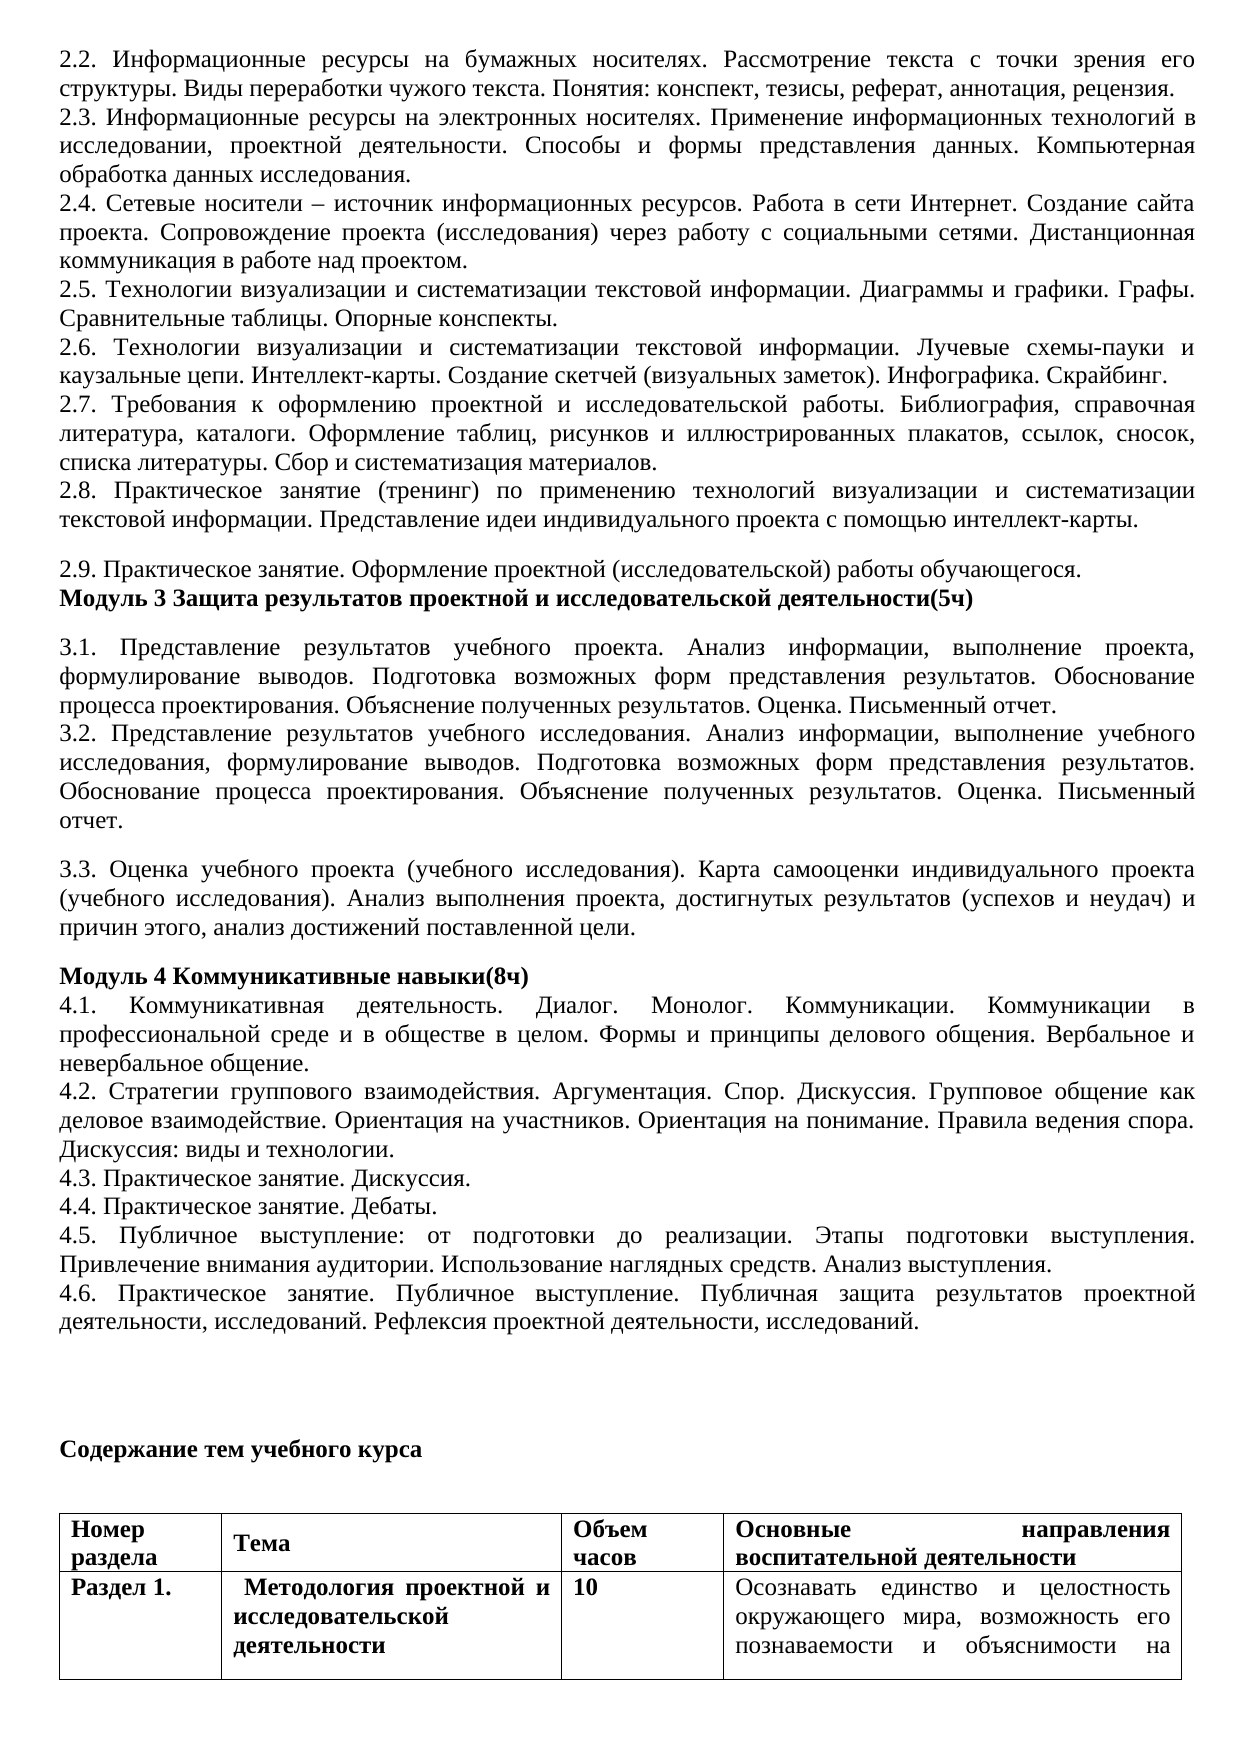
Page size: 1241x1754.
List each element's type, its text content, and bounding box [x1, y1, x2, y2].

text 2.7. Требования к оформлению проектной и исследовательской работы. Библиография, справочная литература, каталоги. Оформление таблиц, рисунков и иллюстрированных плакатов, ссылок, сносок, списка литературы. Сбор и систематизация материалов. [59, 389, 1196, 476]
text 4.2. Стратегии группового взаимодействия. Аргументация. Спор. Дискуссия. Групповое общение как деловое взаимодействие. Ориентация на участников. Ориентация на понимание. Правила ведения спора. Дискуссия: виды и технологии. [59, 1076, 1196, 1163]
text 2.4. Сетевые носители – источник информационных ресурсов. Работа в сети Интернет. Создание сайта проекта. Сопровождение проекта (исследования) через работу с социальными сетями. Дистанционная коммуникация в работе над проектом. [59, 188, 1196, 274]
text 4.6. Практическое занятие. Публичное выступление. Публичная защита результатов проектной деятельности, исследований. Рефлексия проектной деятельности, исследований. [59, 1278, 1196, 1335]
text 4.5. Публичное выступление: от подготовки до реализации. Этапы подготовки выступления. Привлечение внимания аудитории. Использование наглядных средств. Анализ выступления. [59, 1220, 1196, 1278]
table_cell Раздел 1. [60, 1572, 221, 1679]
text 3.3. Оценка учебного проекта (учебного исследования). Карта самооценки индивидуального проекта (учебного исследования). Анализ выполнения проекта, достигнутых результатов (успехов и неудач) и причин этого, анализ достижений поставленной цели. [59, 854, 1196, 941]
text 2.8. Практическое занятие (тренинг) по применению технологий визуализации и систематизации текстовой информации. Представление идеи индивидуального проекта с помощью интеллект-карты. [59, 476, 1196, 533]
text 2.5. Технологии визуализации и систематизации текстовой информации. Диаграммы и графики. Графы. Сравнительные таблицы. Опорные конспекты. [59, 274, 1196, 332]
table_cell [724, 1572, 1181, 1679]
text Содержание тем учебного курса [59, 1434, 1196, 1463]
text 2.9. Практическое занятие. Оформление проектной (исследовательской) работы обучающегося. [59, 554, 1196, 583]
text 4.1. Коммуникативная деятельность. Диалог. Монолог. Коммуникации. Коммуникации в профессиональной среде и в обществе в целом. Формы и принципы делового общения. Вербальное и невербальное общение. [59, 990, 1196, 1076]
table_header Основные направления воспитательной деятельности [724, 1514, 1181, 1571]
table_cell 10 [562, 1572, 723, 1679]
text 2.3. Информационные ресурсы на электронных носителях. Применение информационных технологий в исследовании, проектной деятельности. Способы и формы представления данных. Компьютерная обработка данных исследования. [59, 102, 1196, 188]
table_header Объем часов [562, 1514, 723, 1571]
text 2.2. Информационные ресурсы на бумажных носителях. Рассмотрение текста с точки зрения его структуры. Виды переработки чужого текста. Понятия: конспект, тезисы, реферат, аннотация, рецензия. [59, 44, 1196, 102]
table_cell Методология проектной и исследовательской деятельности [222, 1572, 561, 1679]
text 3.2. Представление результатов учебного исследования. Анализ информации, выполнение учебного исследования, формулирование выводов. Подготовка возможных форм представления результатов. Обоснование процесса проектирования. Объяснение полученных результатов. Оценка. Письменный отчет. [59, 718, 1196, 833]
table_header Тема [222, 1514, 561, 1571]
text 4.4. Практическое занятие. Дебаты. [59, 1191, 1196, 1220]
text 3.1. Представление результатов учебного проекта. Анализ информации, выполнение проекта, формулирование выводов. Подготовка возможных форм представления результатов. Обоснование процесса проектирования. Объяснение полученных результатов. Оценка. Письменный отчет. [59, 632, 1196, 718]
table_header Номер раздела [60, 1514, 221, 1571]
text Модуль 3 Защита результатов проектной и исследовательской деятельности(5ч) [59, 583, 1196, 611]
text 2.6. Технологии визуализации и систематизации текстовой информации. Лучевые схемы-пауки и каузальные цепи. Интеллект-карты. Создание скетчей (визуальных заметок). Инфографика. Скрайбинг. [59, 332, 1196, 389]
text Модуль 4 Коммуникативные навыки(8ч) [59, 961, 1196, 990]
text 4.3. Практическое занятие. Дискуссия. [59, 1163, 1196, 1191]
